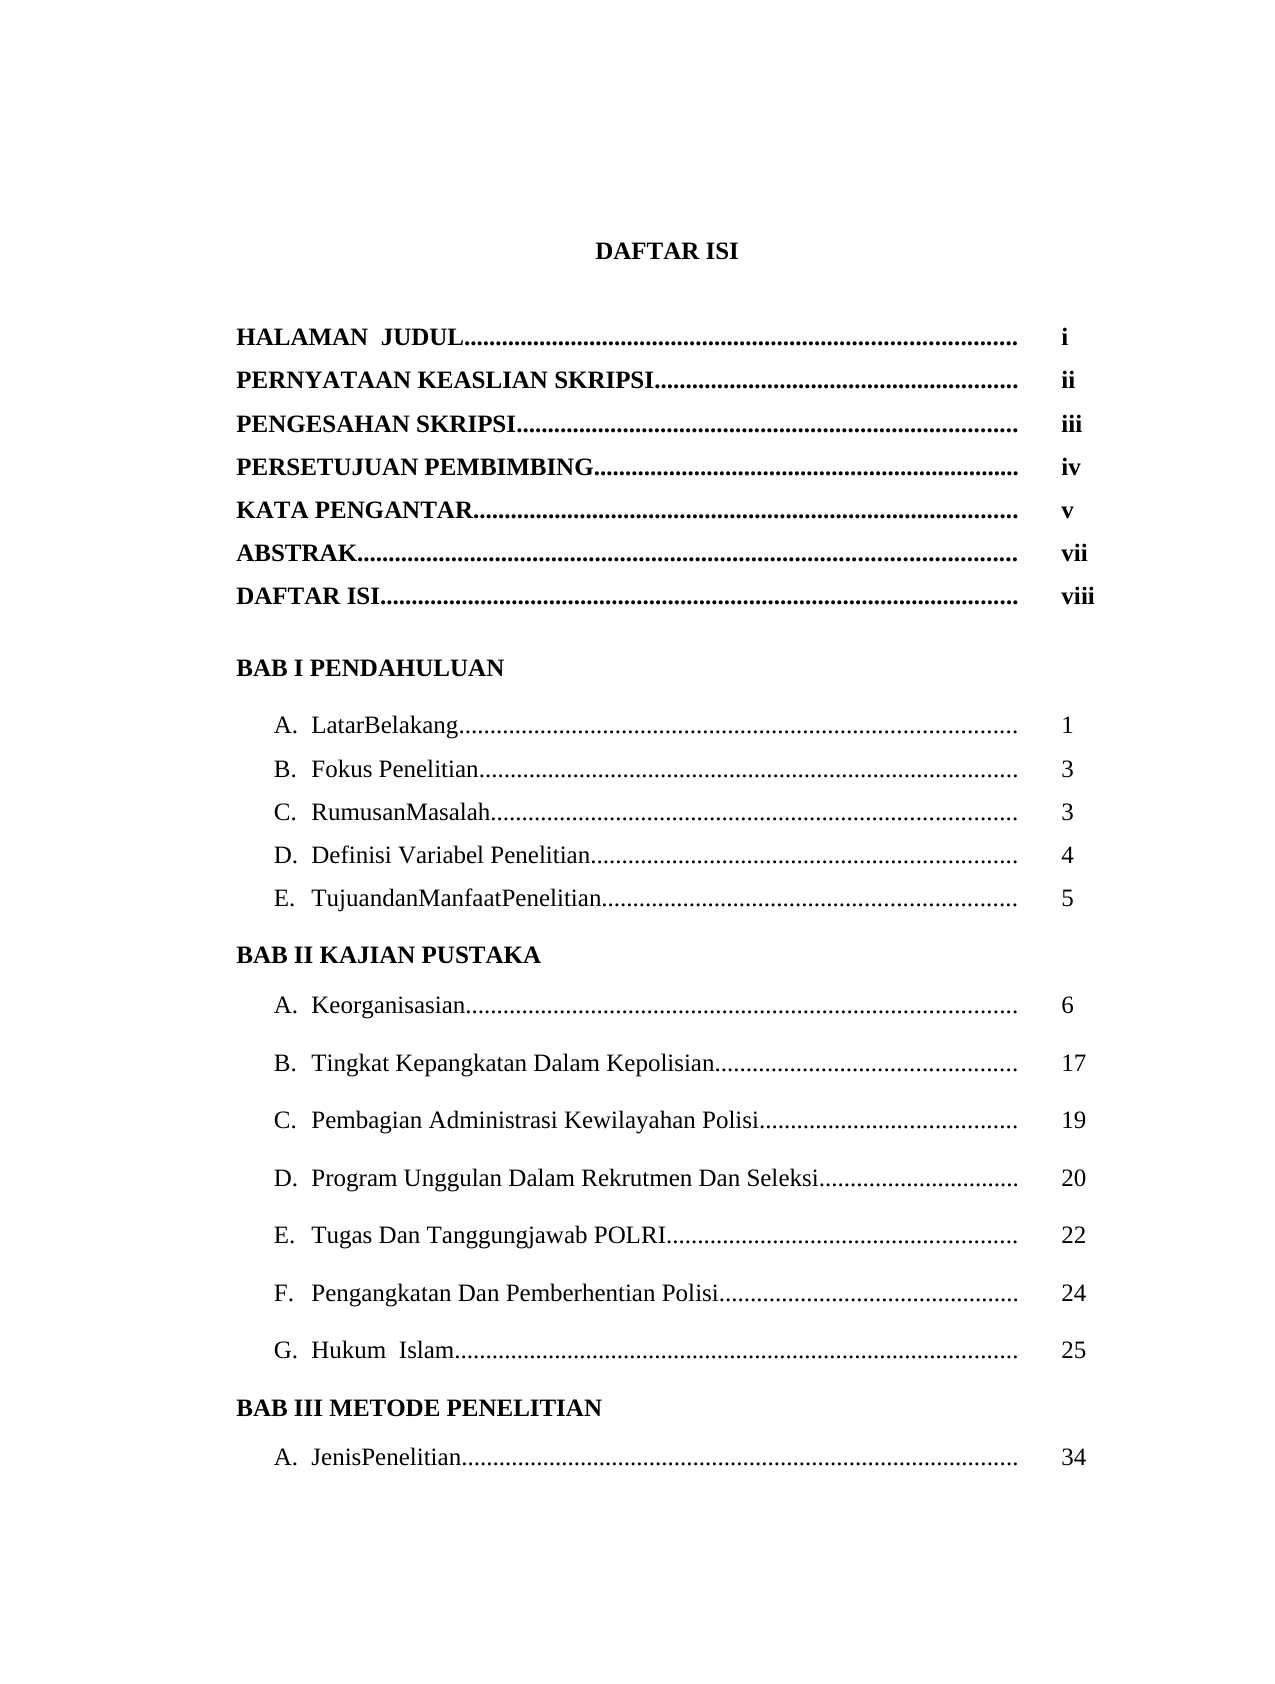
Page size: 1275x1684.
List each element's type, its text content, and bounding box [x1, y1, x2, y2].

text BAB III METODE PENELITIAN [236, 1393, 1098, 1421]
list Fokus Penelitian 3 [274, 754, 1098, 782]
list Keorganisasian 6 [274, 990, 1098, 1019]
text HALAMAN JUDUL i [236, 322, 1098, 351]
list JenisPenelitian 34 [274, 1442, 1098, 1471]
text PERNYATAAN KEASLIAN SKRIPSI ii [236, 366, 1098, 394]
list Tingkat Kepangkatan Dalam Kepolisian 17 [274, 1048, 1098, 1076]
list Hukum Islam 25 [274, 1335, 1098, 1364]
text DAFTAR ISI viii [236, 581, 1098, 610]
list RumusanMasalah 3 [274, 797, 1098, 826]
text ABSTRAK vii [236, 538, 1098, 567]
list TujuandanManfaatPenelitian 5 [274, 883, 1098, 912]
list Program Unggulan Dalam Rekrutmen Dan Seleksi 20 [274, 1163, 1098, 1191]
text PERSETUJUAN PEMBIMBING iv [236, 452, 1098, 481]
text BAB I PENDAHULUAN [236, 653, 1098, 682]
text BAB II KAJIAN PUSTAKA [236, 941, 1098, 969]
text PENGESAHAN SKRIPSI iii [236, 409, 1098, 437]
text DAFTAR ISI [236, 236, 1098, 265]
list Tugas Dan Tanggungjawab POLRI 22 [274, 1220, 1098, 1249]
text KATA PENGANTAR v [236, 495, 1098, 524]
list Pengangkatan Dan Pemberhentian Polisi 24 [274, 1278, 1098, 1306]
list LatarBelakang 1 [274, 711, 1098, 739]
list Definisi Variabel Penelitian 4 [274, 840, 1098, 869]
list Pembagian Administrasi Kewilayahan Polisi 19 [274, 1105, 1098, 1134]
